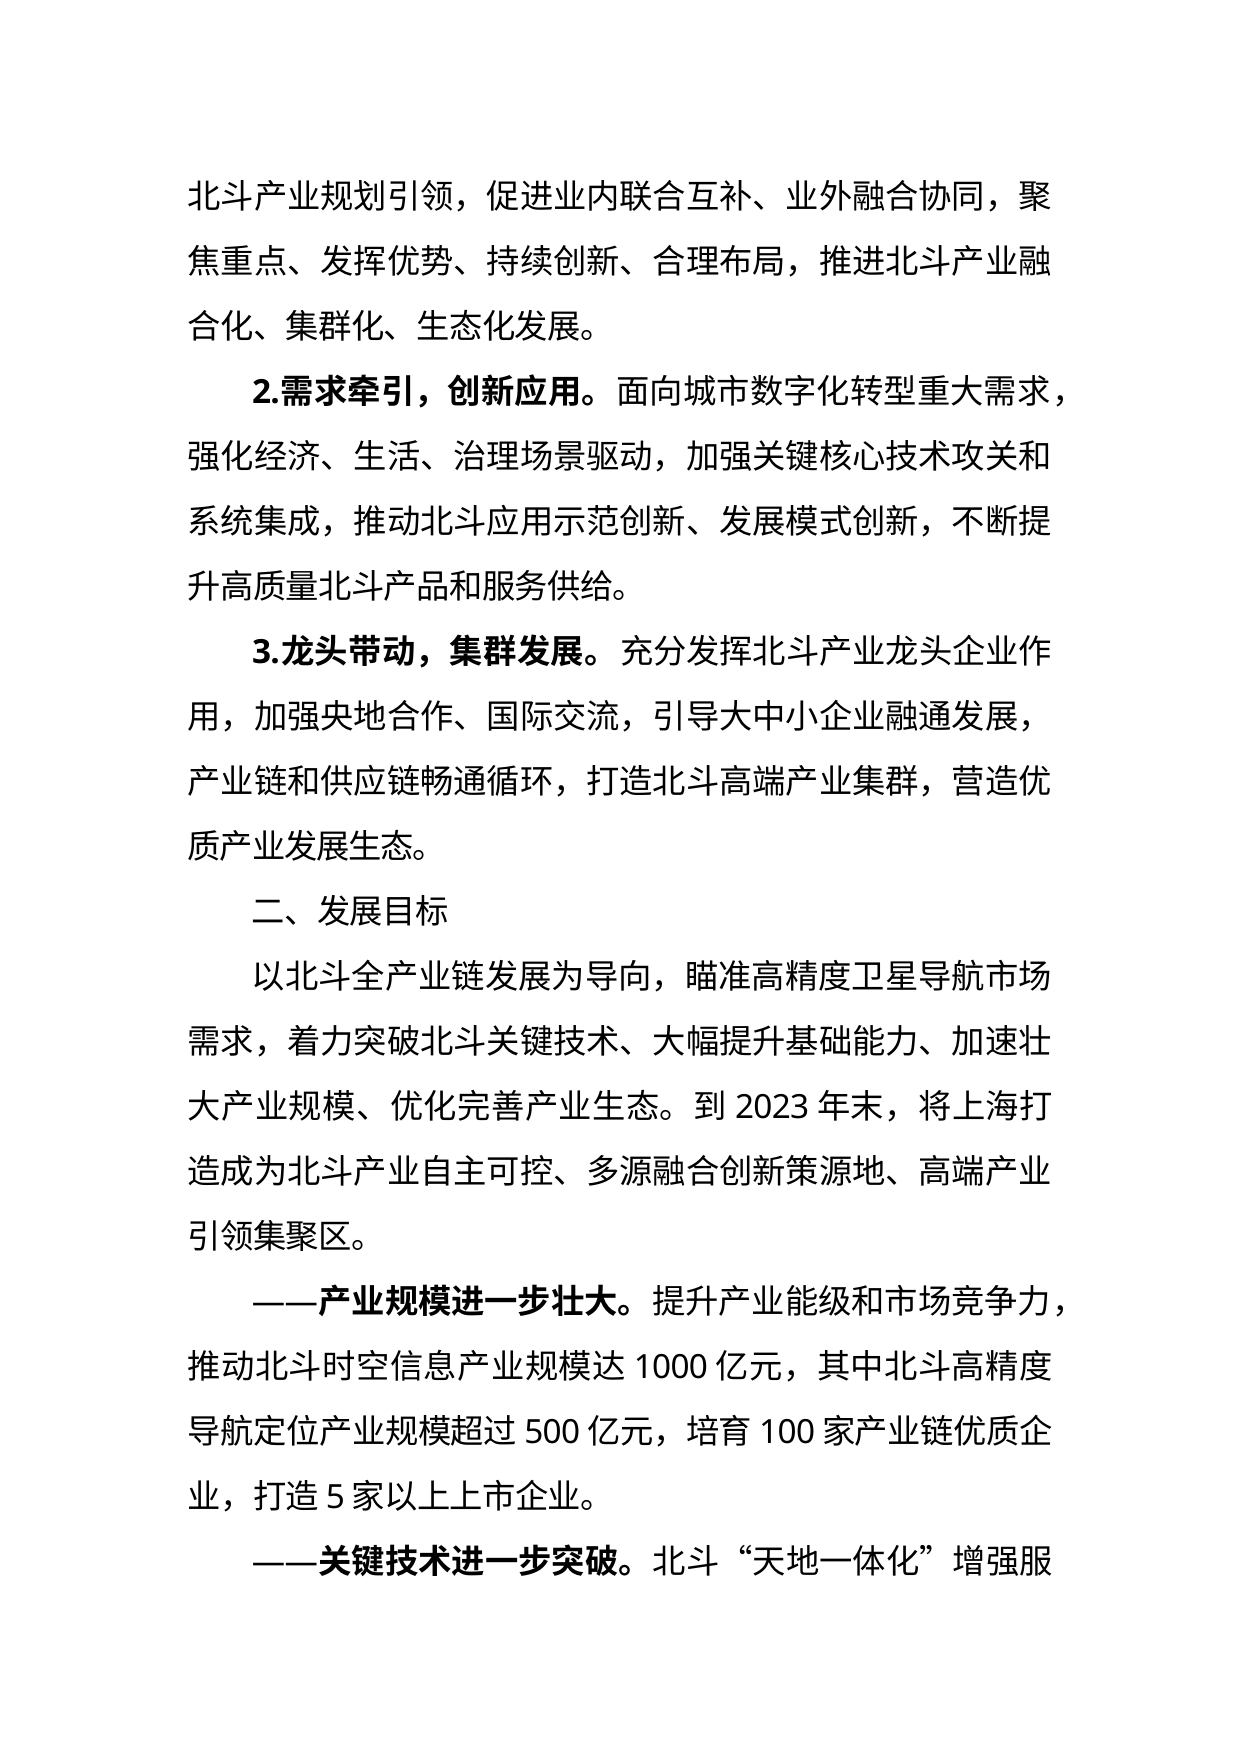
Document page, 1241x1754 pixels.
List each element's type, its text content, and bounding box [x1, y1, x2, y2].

text 二、发展目标 [187, 877, 1053, 942]
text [187, 1527, 1053, 1592]
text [187, 162, 1053, 357]
text 3.龙头带动，集群发展。充分发挥北斗产业龙头企业作用，加强央地合作、国际交流，引导大中小企业融通发展，产业链和供应链畅通循环，打造北斗高端产业集群，营造优质产业发展生态。 [187, 617, 1053, 877]
text 以北斗全产业链发展为导向，瞄准高精度卫星导航市场需求，着力突破北斗关键技术、大幅提升基础能力、加速壮大产业规模、优化完善产业生态。到2023年末，将上海打造成为北斗产业自主可控、多源融合创新策源地、高端产业引领集聚区。 [187, 942, 1053, 1267]
text 2.需求牵引，创新应用。面向城市数字化转型重大需求，强化经济、生活、治理场景驱动，加强关键核心技术攻关和系统集成，推动北斗应用示范创新、发展模式创新，不断提升高质量北斗产品和服务供给。 [187, 357, 1053, 617]
text ——产业规模进一步壮大。提升产业能级和市场竞争力，推动北斗时空信息产业规模达1000亿元，其中北斗高精度导航定位产业规模超过500亿元，培育100家产业链优质企业，打造5家以上上市企业。 [187, 1267, 1053, 1527]
